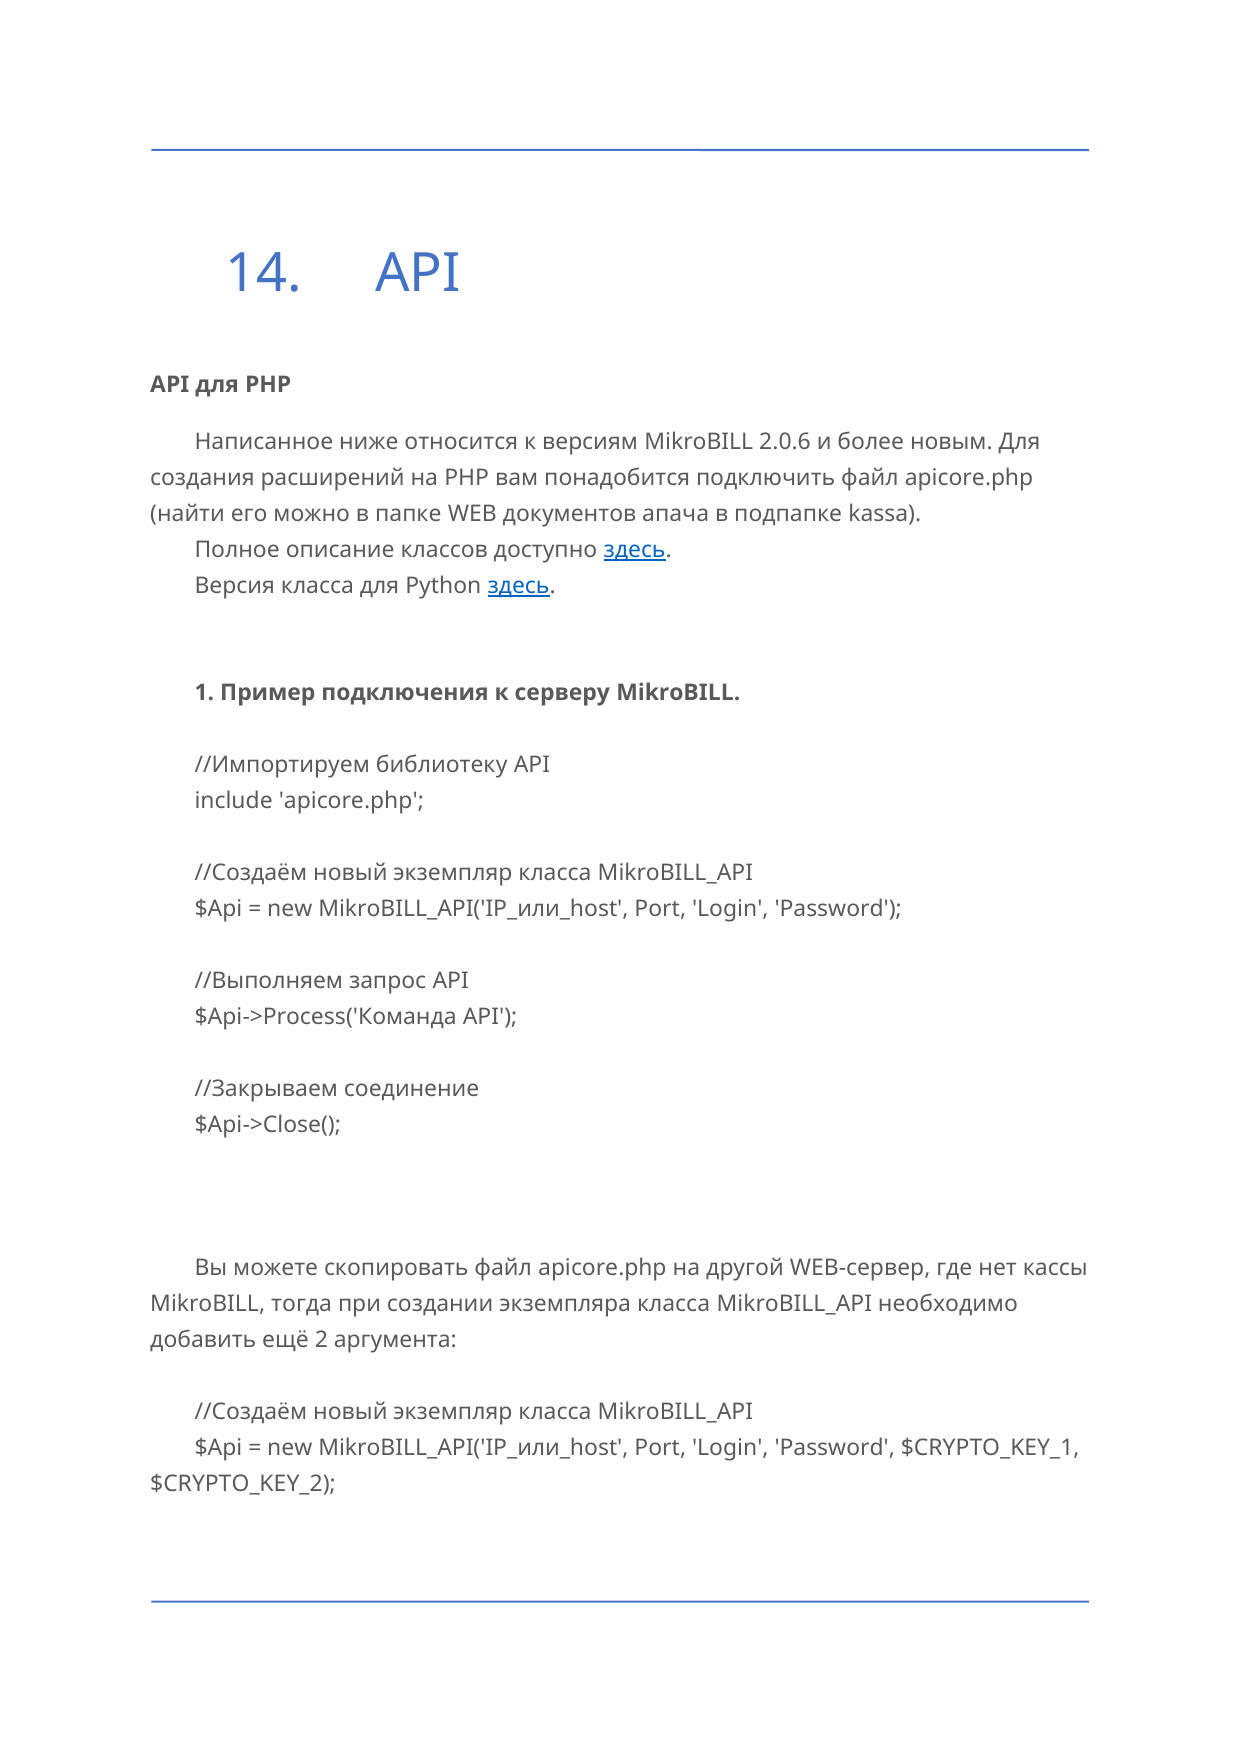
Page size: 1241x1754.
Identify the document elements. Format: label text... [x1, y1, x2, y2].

text include 'apicore.php'; [150, 784, 1090, 815]
text Полное описание классов доступно здесь. [150, 533, 1090, 564]
subtitle API [225, 233, 1090, 307]
text //Закрываем соединение [150, 1072, 1090, 1103]
text //Выполняем запрос API [150, 964, 1090, 995]
text 1. Пример подключения к серверу MikroBILL. [150, 676, 1090, 708]
text $Api->Close(); [150, 1108, 1090, 1139]
text //Создаём новый экземпляр класса MikroBILL_API [150, 1395, 1090, 1426]
text //Импортируем библиотеку API [150, 748, 1090, 779]
text //Создаём новый экземпляр класса MikroBILL_API [150, 856, 1090, 887]
text $Api = new MikroBILL_API('IP_или_host', Port, 'Login', 'Password', $CRYPTO_KEY_1, $CRYPTO_KEY_2); [150, 1431, 1090, 1498]
text Версия класса для Python здесь. [150, 568, 1090, 600]
text $Api->Process('Команда API'); [150, 1000, 1090, 1031]
text Написанное ниже относится к версиям MikroBILL 2.0.6 и более новым. Для создания расширений на PHP вам понадобится подключить файл apicore.php (найти его можно в папке WEB документов апача в подпапке kassa). [150, 425, 1090, 528]
text Вы можете скопировать файл apicore.php на другой WEB-сервер, где нет кассы MikroBILL, тогда при создании экземпляра класса MikroBILL_API необходимо добавить ещё 2 аргумента: [150, 1251, 1090, 1354]
text $Api = new MikroBILL_API('IP_или_host', Port, 'Login', 'Password'); [150, 892, 1090, 923]
text API для PHP [150, 368, 1090, 399]
